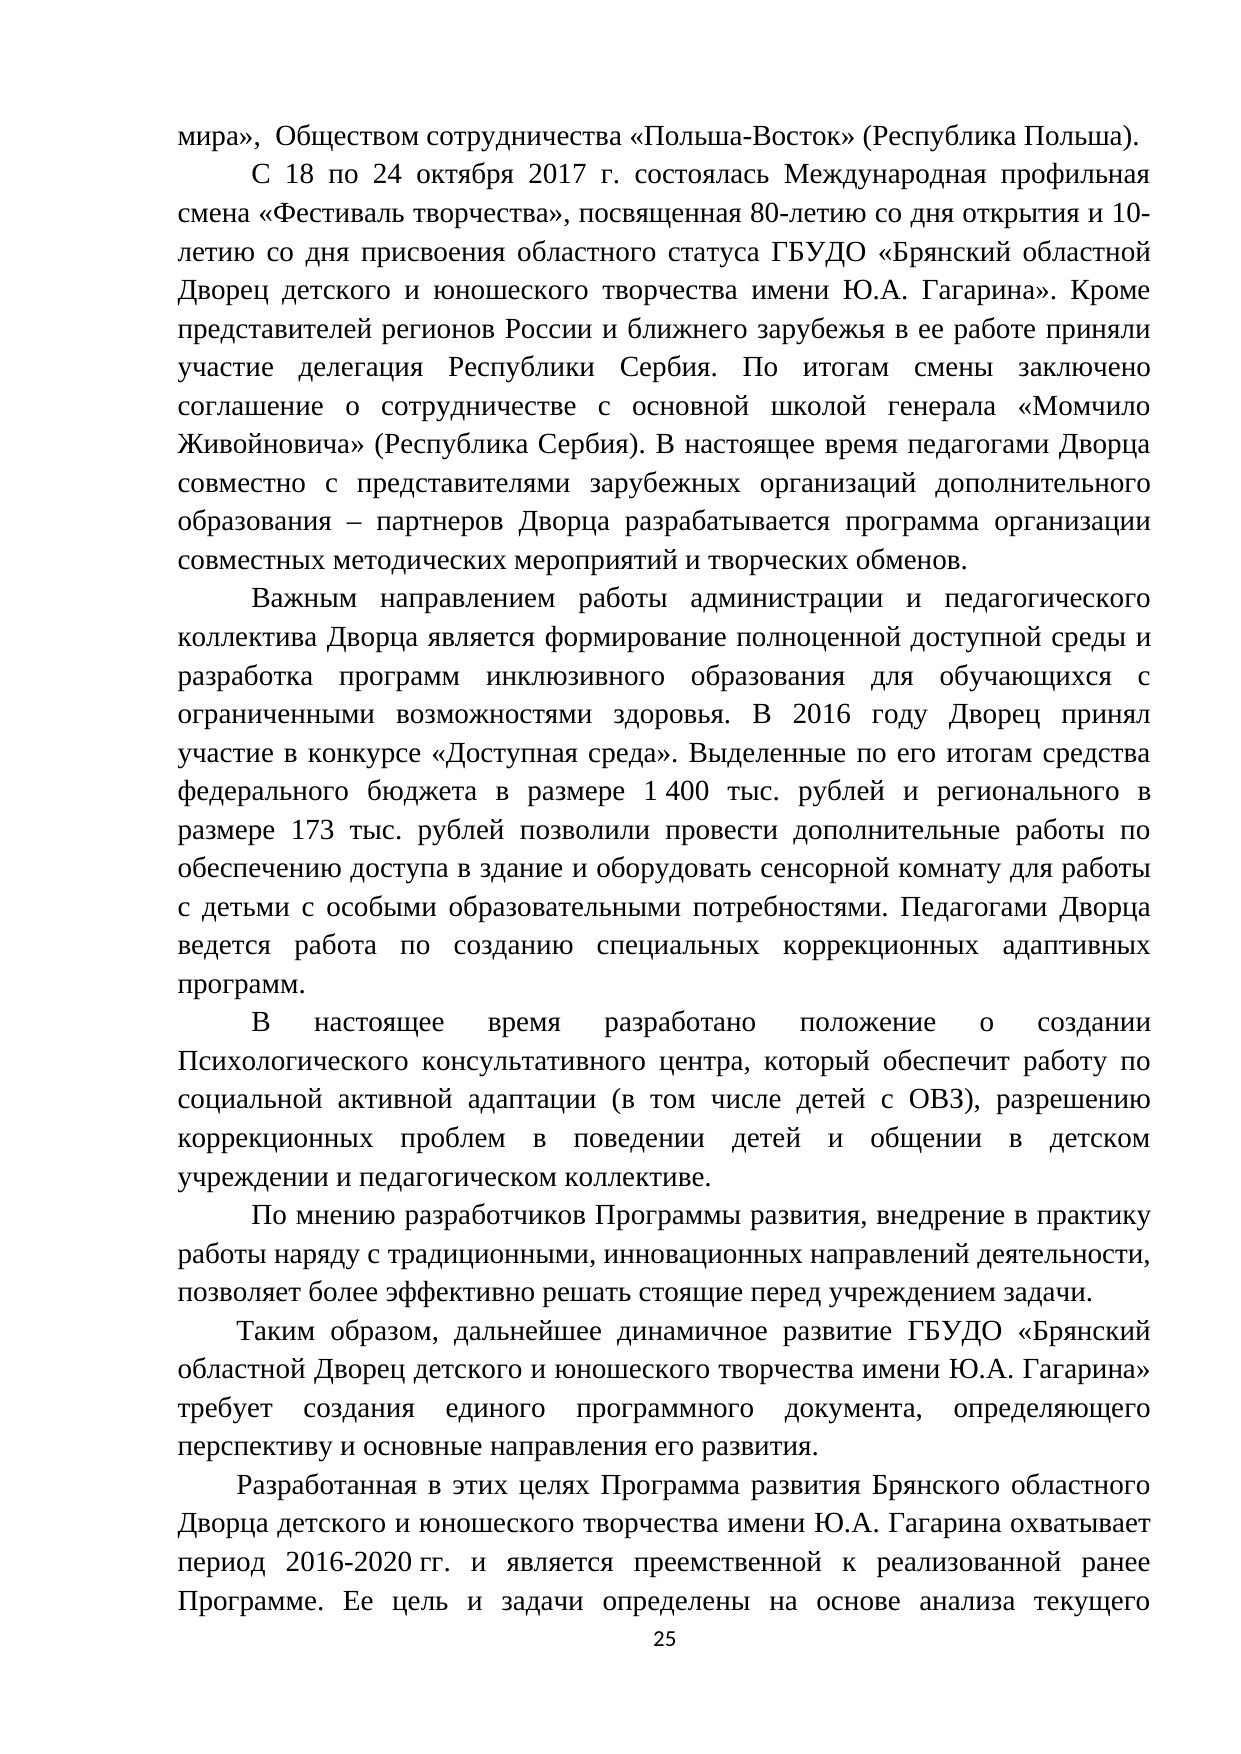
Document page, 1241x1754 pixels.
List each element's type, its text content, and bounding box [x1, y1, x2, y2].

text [177, 118, 1152, 152]
text В настоящее время разработано положение о создании Психологического консультативного центра, который обеспечит работу по социальной активной адаптации (в том числе детей с ОВЗ), разрешению коррекционных проблем в поведении детей и общении в детском учреждении и педагогическом коллективе. [177, 1004, 1152, 1192]
text Таким образом, дальнейшее динамичное развитие ГБУДО «Брянский областной Дворец детского и юношеского творчества имени Ю.А. Гагарина» требует создания единого программного документа, определяющего перспективу и основные направления его развития. [177, 1313, 1152, 1462]
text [177, 1467, 1152, 1616]
text С 18 по 24 октября 2017 г. состоялась Международная профильная смена «Фестиваль творчества», посвященная 80-летию со дня открытия и 10-летию со дня присвоения областного статуса ГБУДО «Брянский областной Дворец детского и юношеского творчества имени Ю.А. Гагарина». Кроме представителей регионов России и ближнего зарубежья в ее работе приняли участие делегация Республики Сербия. По итогам смены заключено соглашение о сотрудничестве с основной школой генерала «Момчило Живойновича» (Республика Сербия). В настоящее время педагогами Дворца совместно с представителями зарубежных организаций дополнительного образования – партнеров Дворца разрабатывается программа организации совместных методических мероприятий и творческих обменов. [177, 157, 1152, 576]
text Важным направлением работы администрации и педагогического коллектива Дворца является формирование полноценной доступной среды и разработка программ инклюзивного образования для обучающихся с ограниченными возможностями здоровья. В 2016 году Дворец принял участие в конкурсе «Доступная среда». Выделенные по его итогам средства федерального бюджета в размере 1 400 тыс. рублей и регионального в размере 173 тыс. рублей позволили провести дополнительные работы по обеспечению доступа в здание и оборудовать сенсорной комнату для работы с детьми с особыми образовательными потребностями. Педагогами Дворца ведется работа по созданию специальных коррекционных адаптивных программ. [177, 581, 1152, 999]
text По мнению разработчиков Программы развития, внедрение в практику работы наряду с традиционными, инновационных направлений деятельности, позволяет более эффективно решать стоящие перед учреждением задачи. [177, 1197, 1152, 1308]
